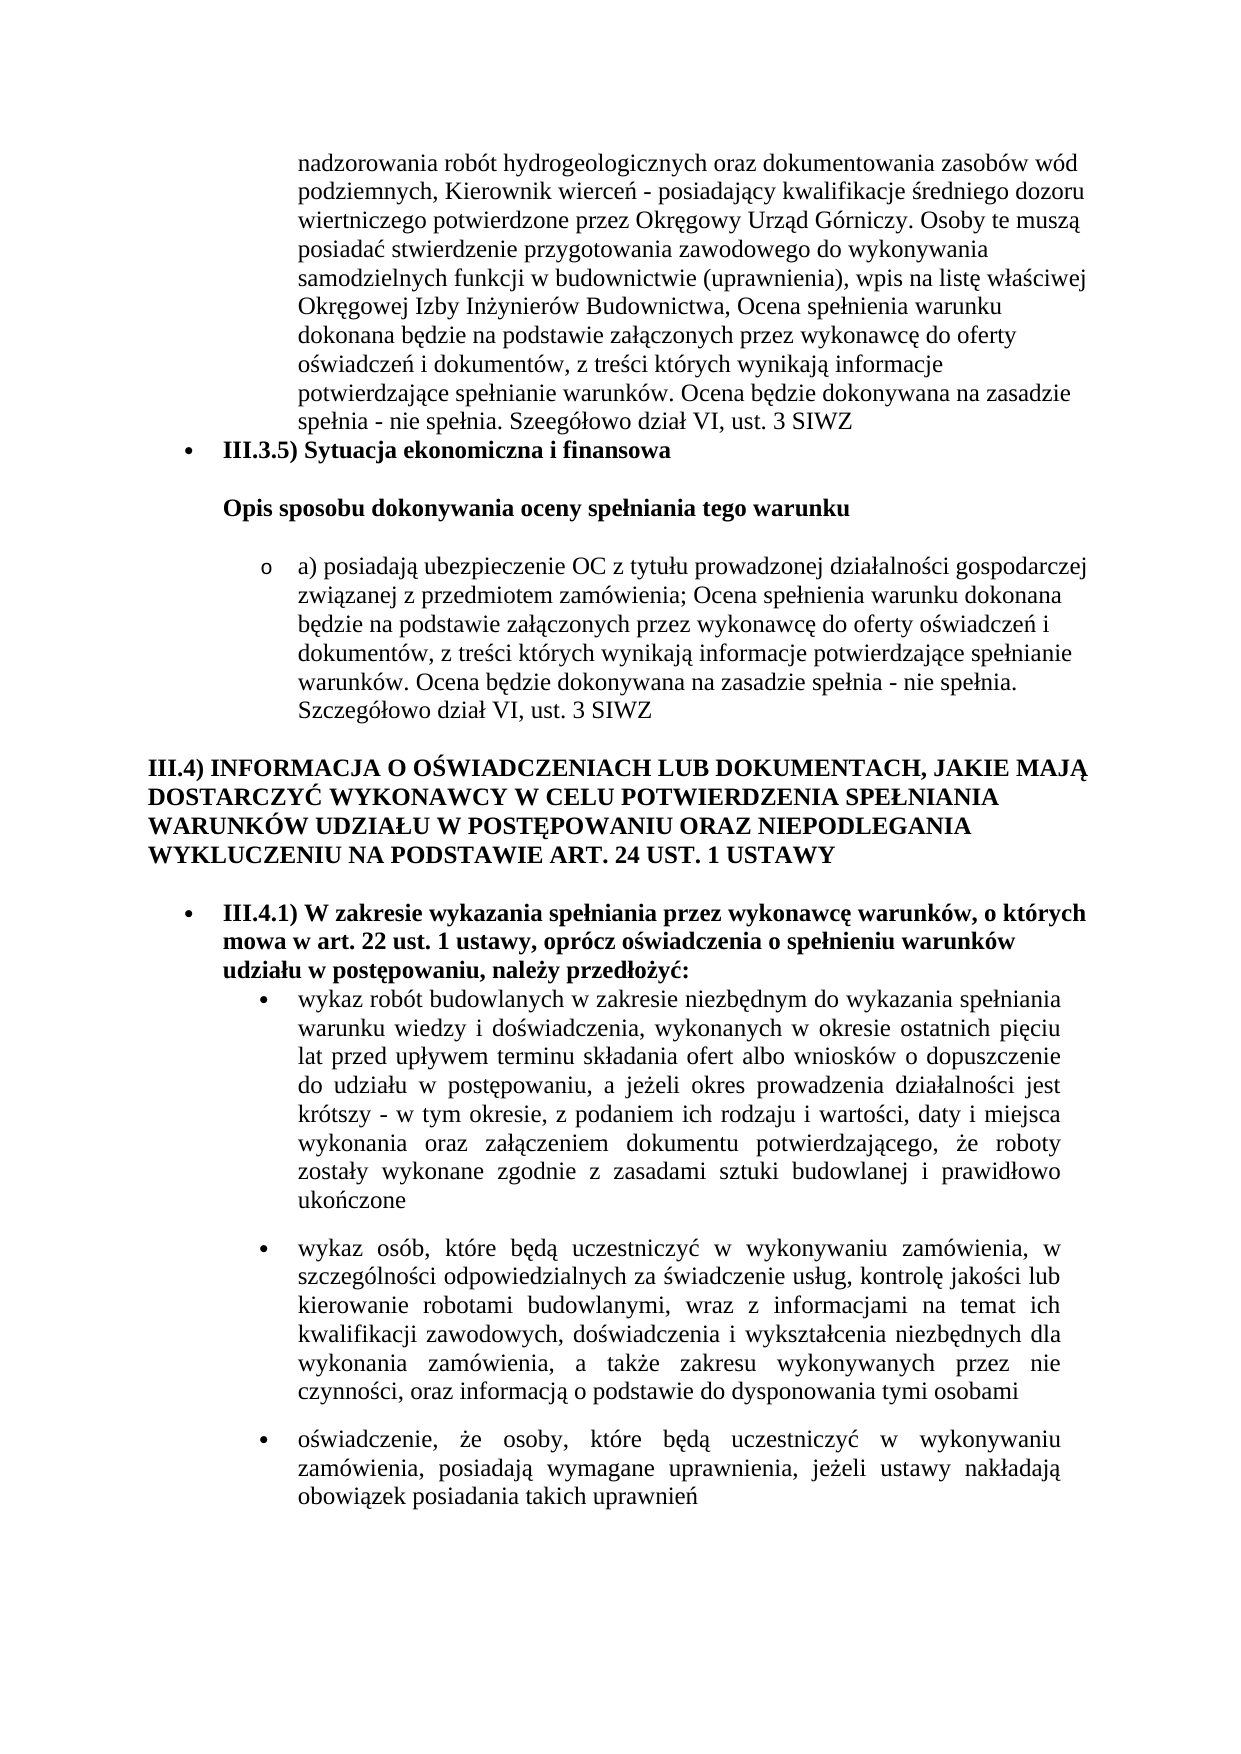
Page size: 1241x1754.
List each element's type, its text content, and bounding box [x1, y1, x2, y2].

text Opis sposobu dokonywania oceny spełniania tego warunku [223, 493, 1093, 522]
list III.4.1) W zakresie wykazania spełniania przez wykonawcę warunków, o których mowa w art. 22 ust. 1 ustawy, oprócz oświadczenia o spełnieniu warunków udziału w postępowaniu, należy przedłożyć: [185, 898, 1093, 984]
list III.3.5) Sytuacja ekonomiczna i finansowa [185, 435, 1093, 464]
list oświadczenie, że osoby, które będą uczestniczyć w wykonywaniu zamówienia, posiadają wymagane uprawnienia, jeżeli ustawy nakładają obowiązek posiadania takich uprawnień [260, 1424, 1061, 1510]
list a) posiadają ubezpieczenie OC z tytułu prowadzonej działalności gospodarczej związanej z przedmiotem zamówienia; Ocena spełnienia warunku dokonana będzie na podstawie załączonych przez wykonawcę do oferty oświadczeń i dokumentów, z treści których wynikają informacje potwierdzające spełnianie warunków. Ocena będzie dokonywana na zasadzie spełnia - nie spełnia. Szczegółowo dział VI, ust. 3 SIWZ [260, 551, 1093, 724]
list wykaz osób, które będą uczestniczyć w wykonywaniu zamówienia, w szczególności odpowiedzialnych za świadczenie usług, kontrolę jakości lub kierowanie robotami budowlanymi, wraz z informacjami na temat ich kwalifikacji zawodowych, doświadczenia i wykształcenia niezbędnych dla wykonania zamówienia, a także zakresu wykonywanych przez nie czynności, oraz informacją o podstawie do dysponowania tymi osobami [260, 1233, 1061, 1405]
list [260, 148, 1093, 435]
list wykaz robót budowlanych w zakresie niezbędnym do wykazania spełniania warunku wiedzy i doświadczenia, wykonanych w okresie ostatnich pięciu lat przed upływem terminu składania ofert albo wniosków o dopuszczenie do udziału w postępowaniu, a jeżeli okres prowadzenia działalności jest krótszy - w tym okresie, z podaniem ich rodzaju i wartości, daty i miejsca wykonania oraz załączeniem dokumentu potwierdzającego, że roboty zostały wykonane zgodnie z zasadami sztuki budowlanej i prawidłowo ukończone [260, 984, 1061, 1214]
text III.4) INFORMACJA O OŚWIADCZENIACH LUB DOKUMENTACH, JAKIE MAJĄ DOSTARCZYĆ WYKONAWCY W CELU POTWIERDZENIA SPEŁNIANIA WARUNKÓW UDZIAŁU W POSTĘPOWANIU ORAZ NIEPODLEGANIA WYKLUCZENIU NA PODSTAWIE ART. 24 UST. 1 USTAWY [148, 753, 1093, 868]
